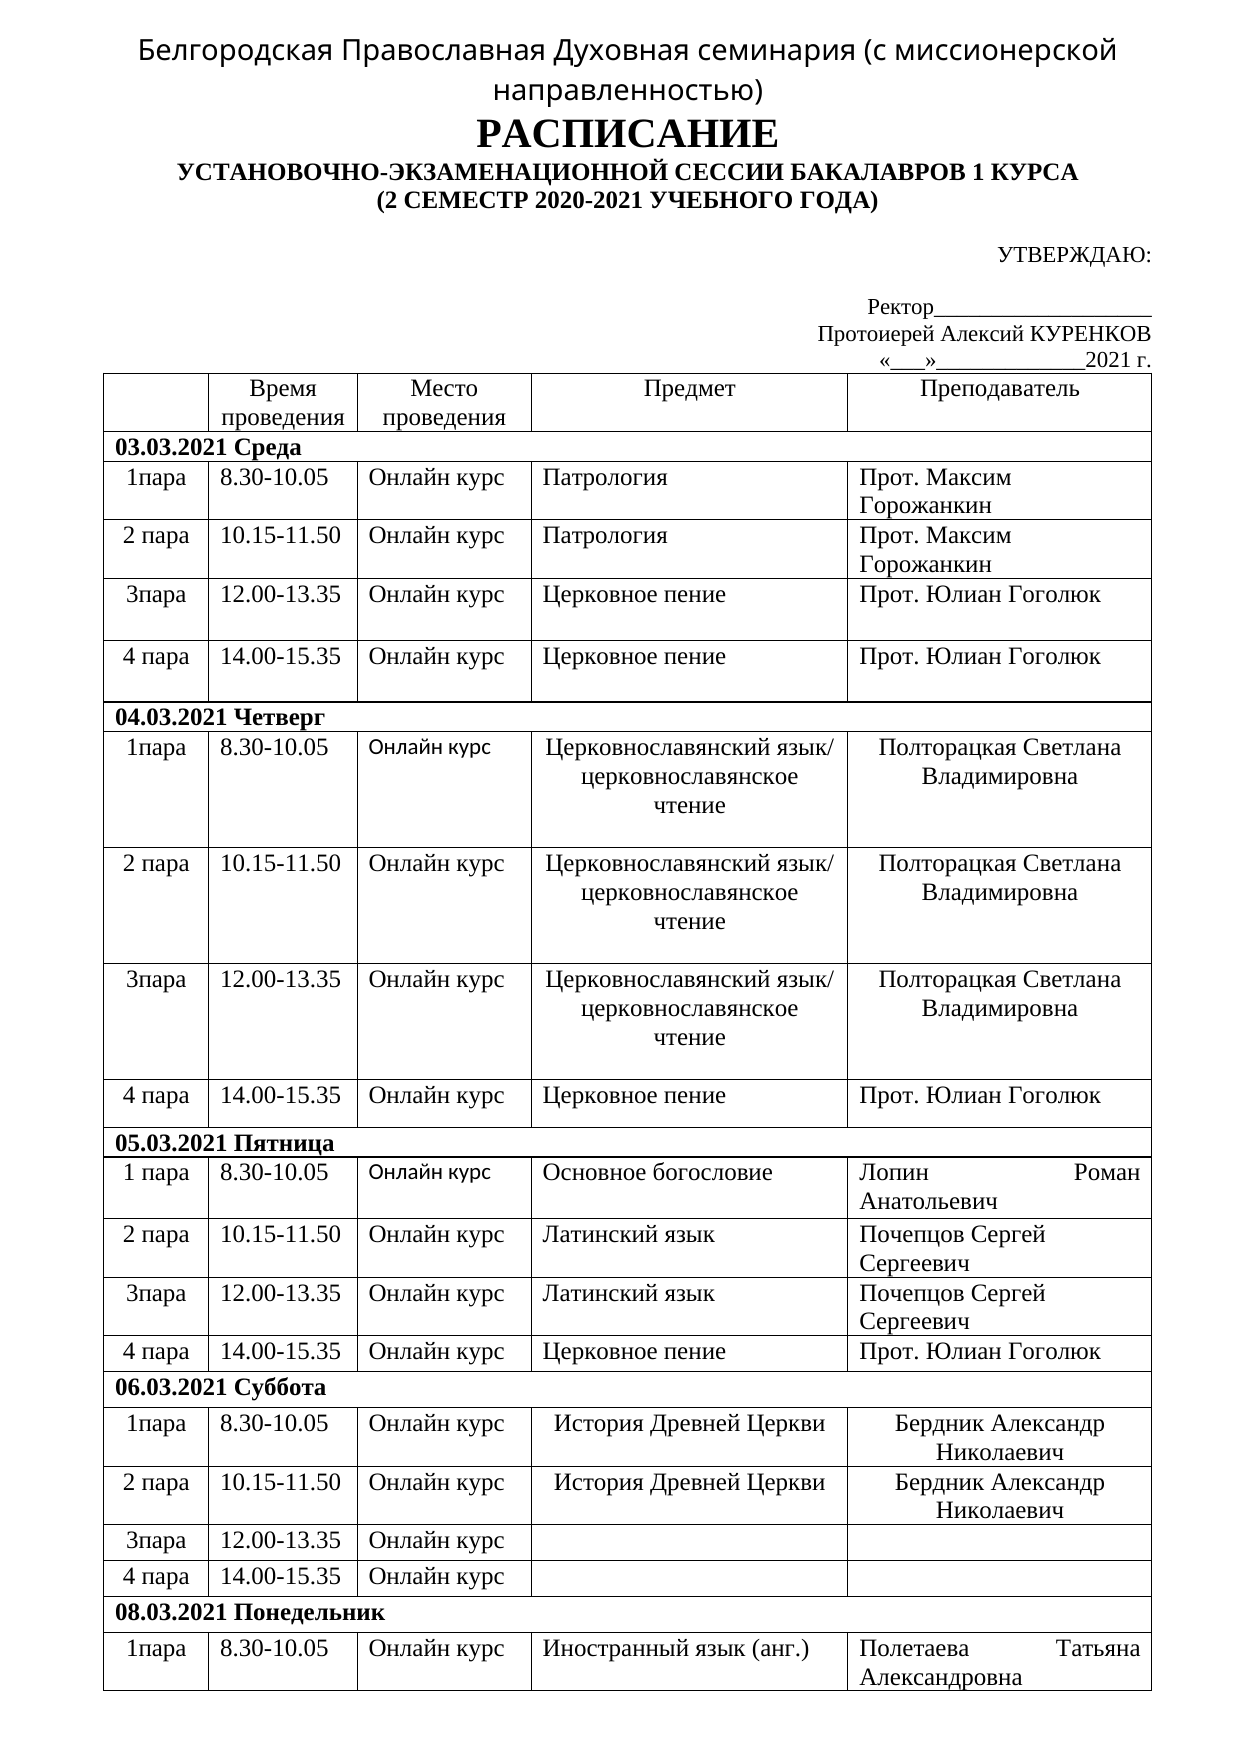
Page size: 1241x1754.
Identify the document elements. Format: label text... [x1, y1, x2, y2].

table_cell 1пара [104, 1408, 208, 1466]
table_cell 12.00-13.35 [209, 1525, 357, 1560]
text (2 СЕМЕСТР 2020-2021 УЧЕБНОГО ГОДА) [103, 186, 1152, 214]
table_cell 1пара [104, 462, 208, 519]
table_cell 1пара [104, 732, 208, 847]
table_cell Церковное пение [532, 579, 847, 640]
table_cell 8.30-10.05 [209, 462, 357, 519]
table_header Предмет [532, 374, 847, 431]
table_cell Прот. Юлиан Гоголюк [848, 1336, 1151, 1371]
table_cell Церковнославянский язык/ церковнославянское чтение [532, 732, 847, 847]
table_cell 10.15-11.50 [209, 1219, 357, 1277]
table_cell Онлайн курс [358, 964, 531, 1079]
table_cell Онлайн курс [358, 1158, 531, 1218]
table_cell 03.03.2021 Среда [104, 432, 1151, 461]
table_cell Патрология [532, 462, 847, 519]
table_cell Прот. Юлиан Гоголюк [848, 579, 1151, 640]
table_cell [532, 1561, 847, 1596]
table_cell Лопин Роман Анатольевич [848, 1158, 1151, 1218]
table_cell 14.00-15.35 [209, 1561, 357, 1596]
table_cell Онлайн курс [358, 1278, 531, 1335]
table_cell Онлайн курс [358, 1525, 531, 1560]
table_cell Церковное пение [532, 1336, 847, 1371]
table_cell Онлайн курс [358, 1561, 531, 1596]
table_cell Онлайн курс [358, 579, 531, 640]
table_cell 12.00-13.35 [209, 964, 357, 1079]
table_cell 12.00-13.35 [209, 579, 357, 640]
table_cell Онлайн курс [358, 732, 531, 847]
table_cell Онлайн курс [358, 1336, 531, 1371]
text Белгородская Православная Духовная семинария (с миссионерской направленностью) [103, 29, 1152, 109]
table_cell Онлайн курс [358, 1467, 531, 1524]
table_cell Онлайн курс [358, 1633, 531, 1690]
table_cell [848, 1561, 1151, 1596]
table_cell 12.00-13.35 [209, 1278, 357, 1335]
table_cell 3пара [104, 964, 208, 1079]
text УСТАНОВОЧНО-ЭКЗАМЕНАЦИОННОЙ СЕССИИ БАКАЛАВРОВ 1 КУРСА [103, 157, 1152, 186]
table_cell 8.30-10.05 [209, 1408, 357, 1466]
table_cell Церковнославянский язык/ церковнославянское чтение [532, 964, 847, 1079]
table_cell Онлайн курс [358, 1408, 531, 1466]
table_cell 4 пара [104, 641, 208, 701]
table_cell 2 пара [104, 1467, 208, 1524]
table_cell Полторацкая Светлана Владимировна [848, 848, 1151, 963]
table_cell 10.15-11.50 [209, 1467, 357, 1524]
table_cell 14.00-15.35 [209, 641, 357, 701]
table_cell Церковное пение [532, 641, 847, 701]
table_cell 8.30-10.05 [209, 1158, 357, 1218]
table_header Время проведения [209, 374, 357, 431]
table_cell 3пара [104, 1525, 208, 1560]
table_cell 14.00-15.35 [209, 1080, 357, 1127]
table_cell Прот. Максим Горожанкин [848, 462, 1151, 519]
table_cell 4 пара [104, 1336, 208, 1371]
table_cell 08.03.2021 Понедельник [104, 1597, 1151, 1632]
table_cell 06.03.2021 Суббота [104, 1372, 1151, 1407]
text «___»_____________2021 г. [103, 346, 1152, 372]
table_cell Онлайн курс [358, 462, 531, 519]
table_cell Бердник Александр Николаевич [848, 1408, 1151, 1466]
table_cell История Древней Церкви [532, 1408, 847, 1466]
table_cell Онлайн курс [358, 520, 531, 578]
table_cell Латинский язык [532, 1219, 847, 1277]
table_cell 14.00-15.35 [209, 1336, 357, 1371]
table_header Преподаватель [848, 374, 1151, 431]
table_cell [848, 1525, 1151, 1560]
text Протоиерей Алексий КУРЕНКОВ [103, 320, 1152, 346]
table_cell Бердник Александр Николаевич [848, 1467, 1151, 1524]
text УТВЕРЖДАЮ: [103, 241, 1152, 267]
table_cell Прот. Юлиан Гоголюк [848, 641, 1151, 701]
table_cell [848, 1633, 1151, 1690]
table_cell Онлайн курс [358, 1219, 531, 1277]
table_cell Прот. Юлиан Гоголюк [848, 1080, 1151, 1127]
table_cell 05.03.2021 Пятница [104, 1128, 1151, 1156]
table_cell 1пара [104, 1633, 208, 1690]
table_cell Прот. Максим Горожанкин [848, 520, 1151, 578]
table_cell История Древней Церкви [532, 1467, 847, 1524]
table_cell [532, 1525, 847, 1560]
table_cell Церковнославянский язык/ церковнославянское чтение [532, 848, 847, 963]
table_cell Почепцов Сергей Сергеевич [848, 1219, 1151, 1277]
table_cell Полторацкая Светлана Владимировна [848, 964, 1151, 1079]
table_cell 10.15-11.50 [209, 520, 357, 578]
table_cell Онлайн курс [358, 1080, 531, 1127]
table_cell Онлайн курс [358, 848, 531, 963]
table_cell 2 пара [104, 848, 208, 963]
table_cell 04.03.2021 Четверг [104, 703, 1151, 731]
text РАСПИСАНИЕ [103, 109, 1152, 157]
table_cell 8.30-10.05 [209, 1633, 357, 1690]
table_cell 8.30-10.05 [209, 732, 357, 847]
table_cell 10.15-11.50 [209, 848, 357, 963]
table_cell Патрология [532, 520, 847, 578]
table_cell 4 пара [104, 1080, 208, 1127]
table_header [104, 374, 208, 431]
table_cell Латинский язык [532, 1278, 847, 1335]
table_cell 3пара [104, 579, 208, 640]
table_cell Онлайн курс [358, 641, 531, 701]
table_cell Почепцов Сергей Сергеевич [848, 1278, 1151, 1335]
text Ректор___________________ [103, 293, 1152, 320]
table_cell Церковное пение [532, 1080, 847, 1127]
table_cell 2 пара [104, 1219, 208, 1277]
table_cell Полторацкая Светлана Владимировна [848, 732, 1151, 847]
table_cell 4 пара [104, 1561, 208, 1596]
table_header Место проведения [358, 374, 531, 431]
table_cell 2 пара [104, 520, 208, 578]
table_cell Основное богословие [532, 1158, 847, 1218]
table_cell 3пара [104, 1278, 208, 1335]
table_cell 1 пара [104, 1158, 208, 1218]
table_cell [532, 1633, 847, 1690]
